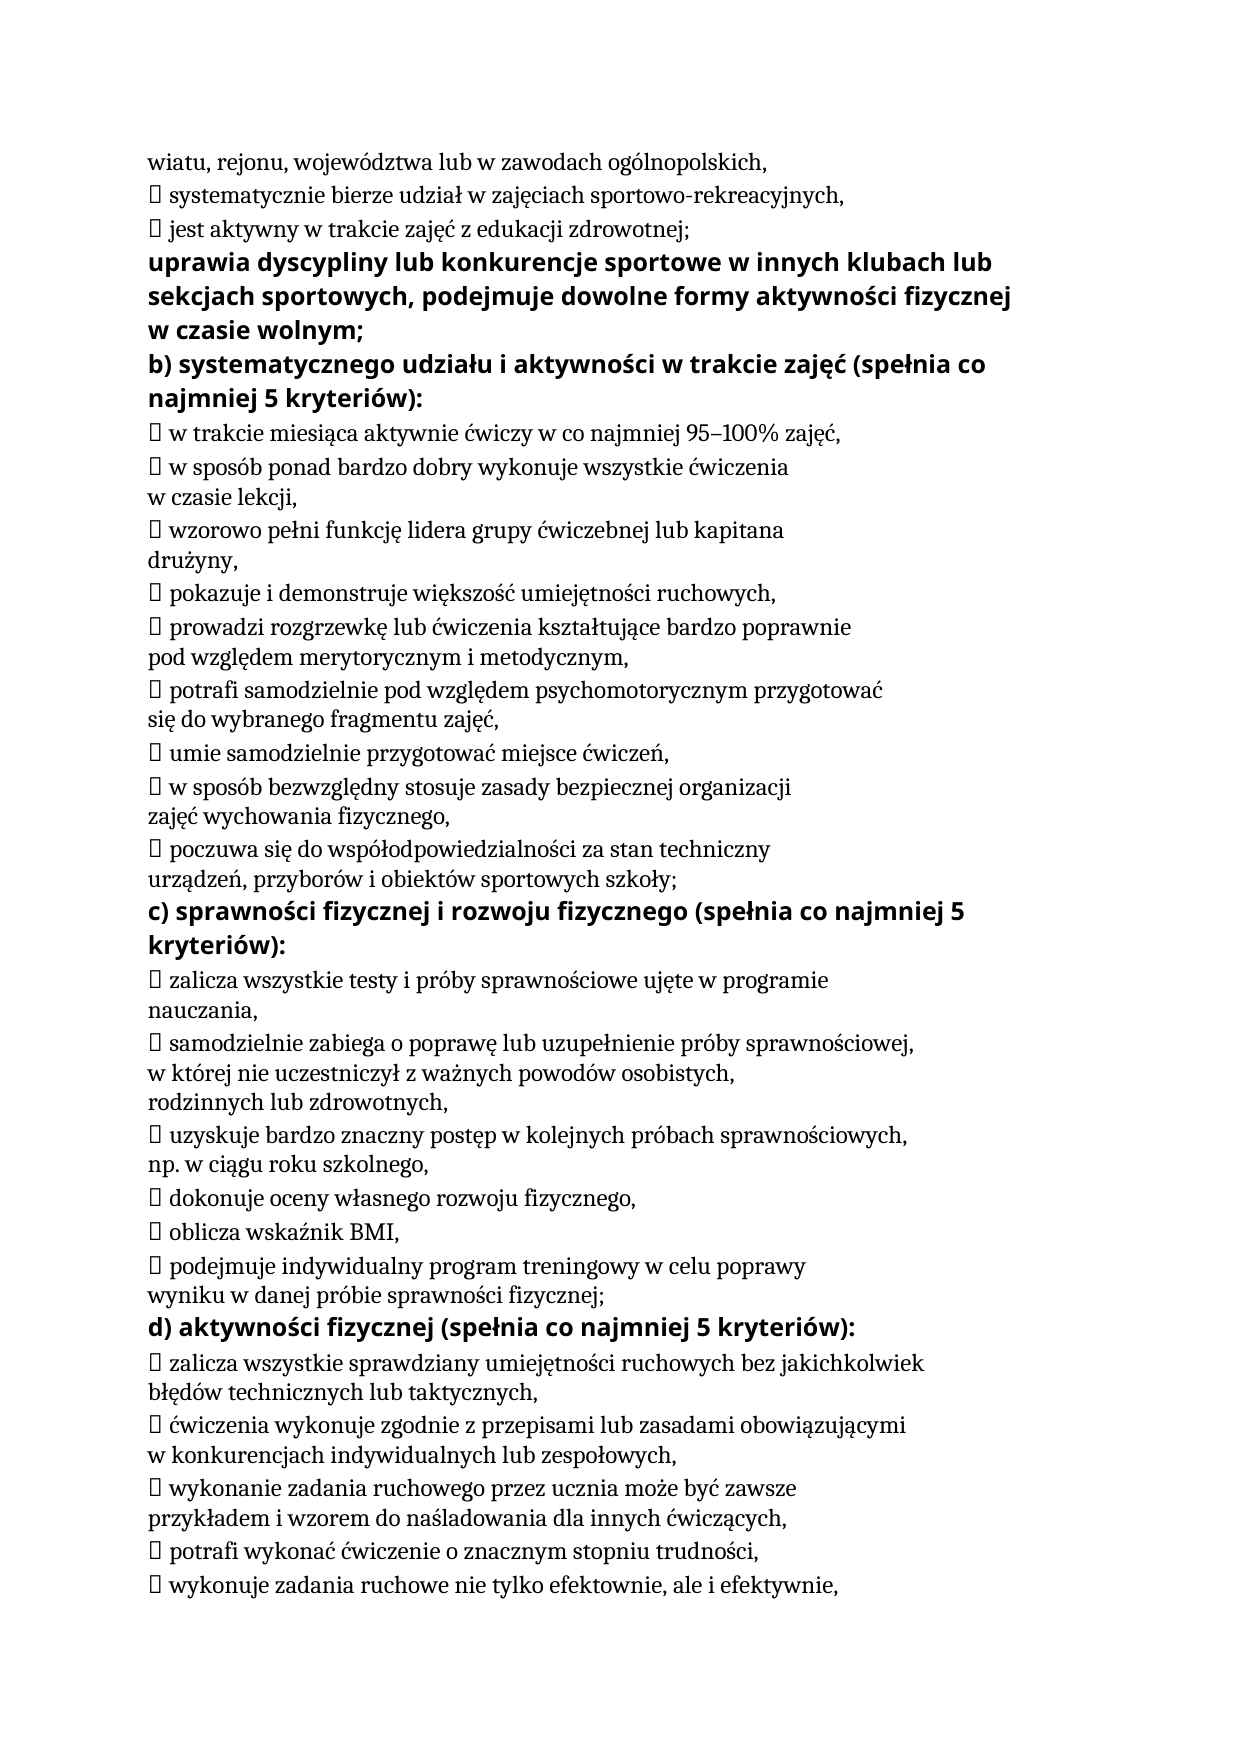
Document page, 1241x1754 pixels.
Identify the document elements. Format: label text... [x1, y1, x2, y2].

text najmniej 5 kryteriów): [148, 381, 1093, 415]
text rodzinnych lub zdrowotnych, [148, 1088, 1093, 1116]
text  w trakcie miesiąca aktywnie ćwiczy w co najmniej 95–100% zajęć, [148, 415, 1093, 449]
text  systematycznie bierze udział w zajęciach sportowo-rekreacyjnych, [148, 176, 1093, 210]
text wyniku w danej próbie sprawności fizycznej; [148, 1281, 1093, 1310]
text  prowadzi rozgrzewkę lub ćwiczenia kształtujące bardzo poprawnie [148, 608, 1093, 643]
text  pokazuje i demonstruje większość umiejętności ruchowych, [148, 574, 1093, 608]
text zajęć wychowania fizycznego, [148, 802, 1093, 831]
text w konkurencjach indywidualnych lub zespołowych, [148, 1441, 1093, 1470]
text w czasie lekcji, [148, 483, 1093, 512]
text kryteriów): [148, 928, 1093, 962]
text drużyny, [148, 546, 1093, 574]
text urządzeń, przyborów i obiektów sportowych szkoły; [148, 865, 1093, 894]
text  potrafi wykonać ćwiczenie o znacznym stopniu trudności, [148, 1533, 1093, 1567]
text c) sprawności fizycznej i rozwoju fizycznego (spełnia co najmniej 5 [148, 894, 1093, 928]
text sekcjach sportowych, podejmuje dowolne formy aktywności fizycznej [148, 278, 1093, 313]
text  jest aktywny w trakcie zajęć z edukacji zdrowotnej; [148, 210, 1093, 244]
text  wykonanie zadania ruchowego przez ucznia może być zawsze [148, 1470, 1093, 1504]
text b) systematycznego udziału i aktywności w trakcie zajęć (spełnia co [148, 347, 1093, 381]
text np. w ciągu roku szkolnego, [148, 1150, 1093, 1179]
text przykładem i wzorem do naśladowania dla innych ćwiczących, [148, 1504, 1093, 1533]
text  potrafi samodzielnie pod względem psychomotorycznym przygotować [148, 671, 1093, 705]
text nauczania, [148, 996, 1093, 1025]
text wiatu, rejonu, województwa lub w zawodach ogólnopolskich, [148, 148, 1093, 176]
text  ćwiczenia wykonuje zgodnie z przepisami lub zasadami obowiązującymi [148, 1407, 1093, 1441]
text  poczuwa się do współodpowiedzialności za stan techniczny [148, 831, 1093, 865]
text się do wybranego fragmentu zajęć, [148, 705, 1093, 734]
text błędów technicznych lub taktycznych, [148, 1378, 1093, 1407]
text  zalicza wszystkie sprawdziany umiejętności ruchowych bez jakichkolwiek [148, 1344, 1093, 1378]
text pod względem merytorycznym i metodycznym, [148, 643, 1093, 671]
text w czasie wolnym; [148, 313, 1093, 347]
text  uzyskuje bardzo znaczny postęp w kolejnych próbach sprawnościowych, [148, 1116, 1093, 1150]
text d) aktywności fizycznej (spełnia co najmniej 5 kryteriów): [148, 1310, 1093, 1344]
text  w sposób bezwzględny stosuje zasady bezpiecznej organizacji [148, 768, 1093, 802]
text uprawia dyscypliny lub konkurencje sportowe w innych klubach lub [148, 244, 1093, 278]
text  wzorowo pełni funkcję lidera grupy ćwiczebnej lub kapitana [148, 512, 1093, 546]
text  umie samodzielnie przygotować miejsce ćwiczeń, [148, 734, 1093, 768]
text  podejmuje indywidualny program treningowy w celu poprawy [148, 1247, 1093, 1281]
text  oblicza wskaźnik BMI, [148, 1213, 1093, 1247]
text  w sposób ponad bardzo dobry wykonuje wszystkie ćwiczenia [148, 449, 1093, 483]
text  samodzielnie zabiega o poprawę lub uzupełnienie próby sprawnościowej, [148, 1025, 1093, 1059]
text  wykonuje zadania ruchowe nie tylko efektownie, ale i efektywnie, [148, 1567, 1093, 1601]
text  dokonuje oceny własnego rozwoju fizycznego, [148, 1179, 1093, 1213]
text w której nie uczestniczył z ważnych powodów osobistych, [148, 1059, 1093, 1088]
text  zalicza wszystkie testy i próby sprawnościowe ujęte w programie [148, 962, 1093, 996]
